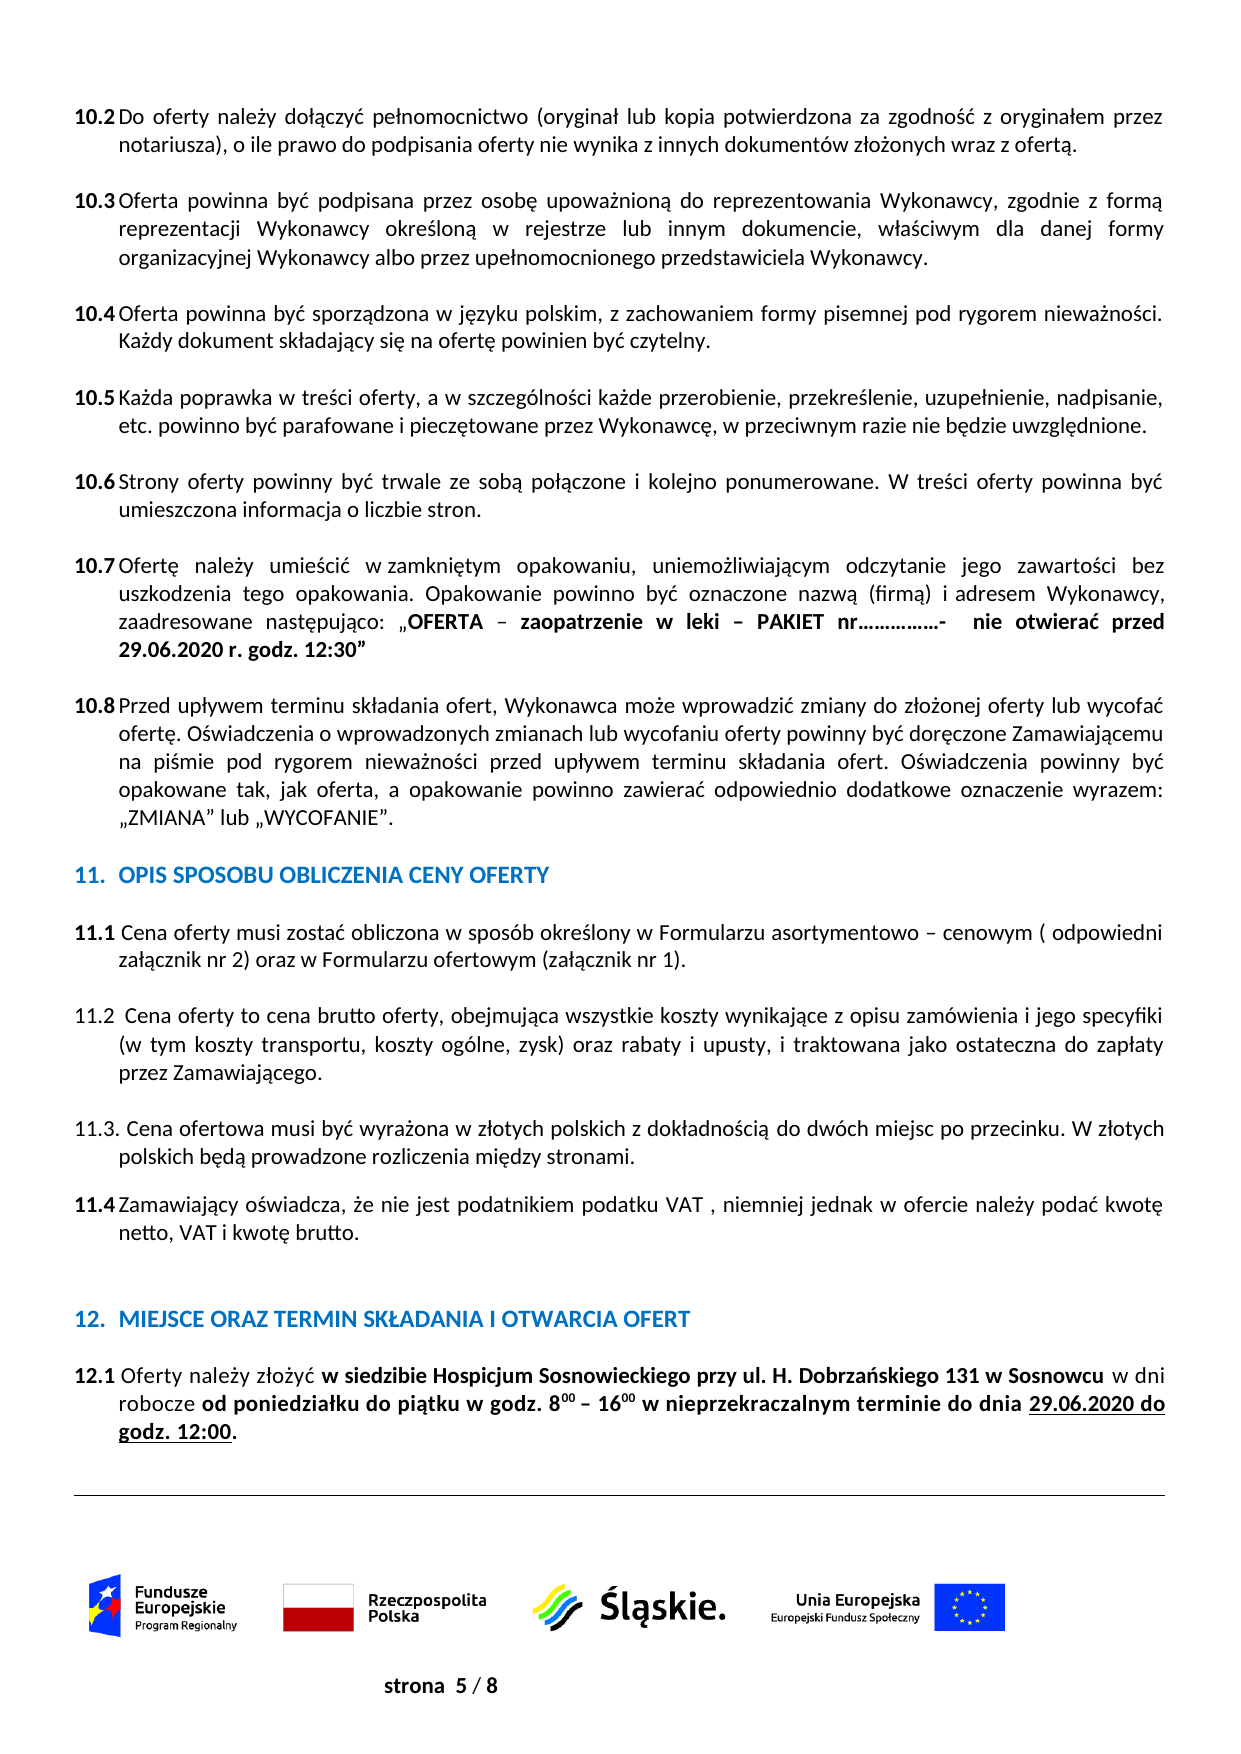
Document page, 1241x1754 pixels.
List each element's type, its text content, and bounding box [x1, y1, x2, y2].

text 12.1 Oferty należy złożyć w siedzibie Hospicjum Sosnowieckiego przy ul. H. Dobrzańskiego 131 w Sosnowcu w dni robocze od poniedziałku do piątku w godz. 800 – 1600 w nieprzekraczalnym terminie do dnia 29.06.2020 do godz. 12:00. [74, 1361, 1165, 1446]
text 11.1 Cena oferty musi zostać obliczona w sposób określony w Formularzu asortymentowo – cenowym ( odpowiedni załącznik nr 2) oraz w Formularzu ofertowym (załącznik nr 1). [74, 918, 1165, 974]
list Do oferty należy dołączyć pełnomocnictwo (oryginał lub kopia potwierdzona za zgodność z oryginałem przez notariusza), o ile prawo do podpisania oferty nie wynika z innych dokumentów złożonych wraz z ofertą. [74, 102, 1165, 158]
subtitle OPIS SPOSOBU OBLICZENIA CENY OFERTY [74, 859, 1165, 889]
list Oferta powinna być sporządzona w języku polskim, z zachowaniem formy pisemnej pod rygorem nieważności. Każdy dokument składający się na ofertę powinien być czytelny. [74, 299, 1165, 355]
list Przed upływem terminu składania ofert, Wykonawca może wprowadzić zmiany do złożonej oferty lub wycofać ofertę. Oświadczenia o wprowadzonych zmianach lub wycofaniu oferty powinny być doręczone Zamawiającemu na piśmie pod rygorem nieważności przed upływem terminu składania ofert. Oświadczenia powinny być opakowane tak, jak oferta, a opakowanie powinno zawierać odpowiednio dodatkowe oznaczenie wyrazem: „ZMIANA” lub „WYCOFANIE”. [74, 691, 1165, 831]
subtitle MIEJSCE ORAZ TERMIN SKŁADANIA I OTWARCIA OFERT [74, 1303, 1165, 1333]
text 11.4 Zamawiający oświadcza, że nie jest podatnikiem podatku VAT , niemniej jednak w ofercie należy podać kwotę netto, VAT i kwotę brutto. [74, 1190, 1165, 1246]
list Oferta powinna być podpisana przez osobę upoważnioną do reprezentowania Wykonawcy, zgodnie z formą reprezentacji Wykonawcy określoną w rejestrze lub innym dokumencie, właściwym dla danej formy organizacyjnej Wykonawcy albo przez upełnomocnionego przedstawiciela Wykonawcy. [74, 187, 1165, 271]
text 11.3. Cena ofertowa musi być wyrażona w złotych polskich z dokładnością do dwóch miejsc po przecinku. W złotych polskich będą prowadzone rozliczenia między stronami. [74, 1114, 1165, 1170]
list Strony oferty powinny być trwale ze sobą połączone i kolejno ponumerowane. W treści oferty powinna być umieszczona informacja o liczbie stron. [74, 467, 1165, 523]
list Ofertę należy umieścić w zamkniętym opakowaniu, uniemożliwiającym odczytanie jego zawartości bez uszkodzenia tego opakowania. Opakowanie powinno być oznaczone nazwą (firmą) i adresem Wykonawcy, zaadresowane następująco: „OFERTA – zaopatrzenie w leki – PAKIET nr……………- nie otwierać przed 29.06.2020 r. godz. 12:30” [74, 551, 1165, 663]
list Każda poprawka w treści oferty, a w szczególności każde przerobienie, przekreślenie, uzupełnienie, nadpisanie, etc. powinno być parafowane i pieczętowane przez Wykonawcę, w przeciwnym razie nie będzie uwzględnione. [74, 383, 1165, 439]
picture [73, 1560, 1020, 1652]
text 11.2 Cena oferty to cena brutto oferty, obejmująca wszystkie koszty wynikające z opisu zamówienia i jego specyfiki (w tym koszty transportu, koszty ogólne, zysk) oraz rabaty i upusty, i traktowana jako ostateczna do zapłaty przez Zamawiającego. [74, 1002, 1165, 1086]
